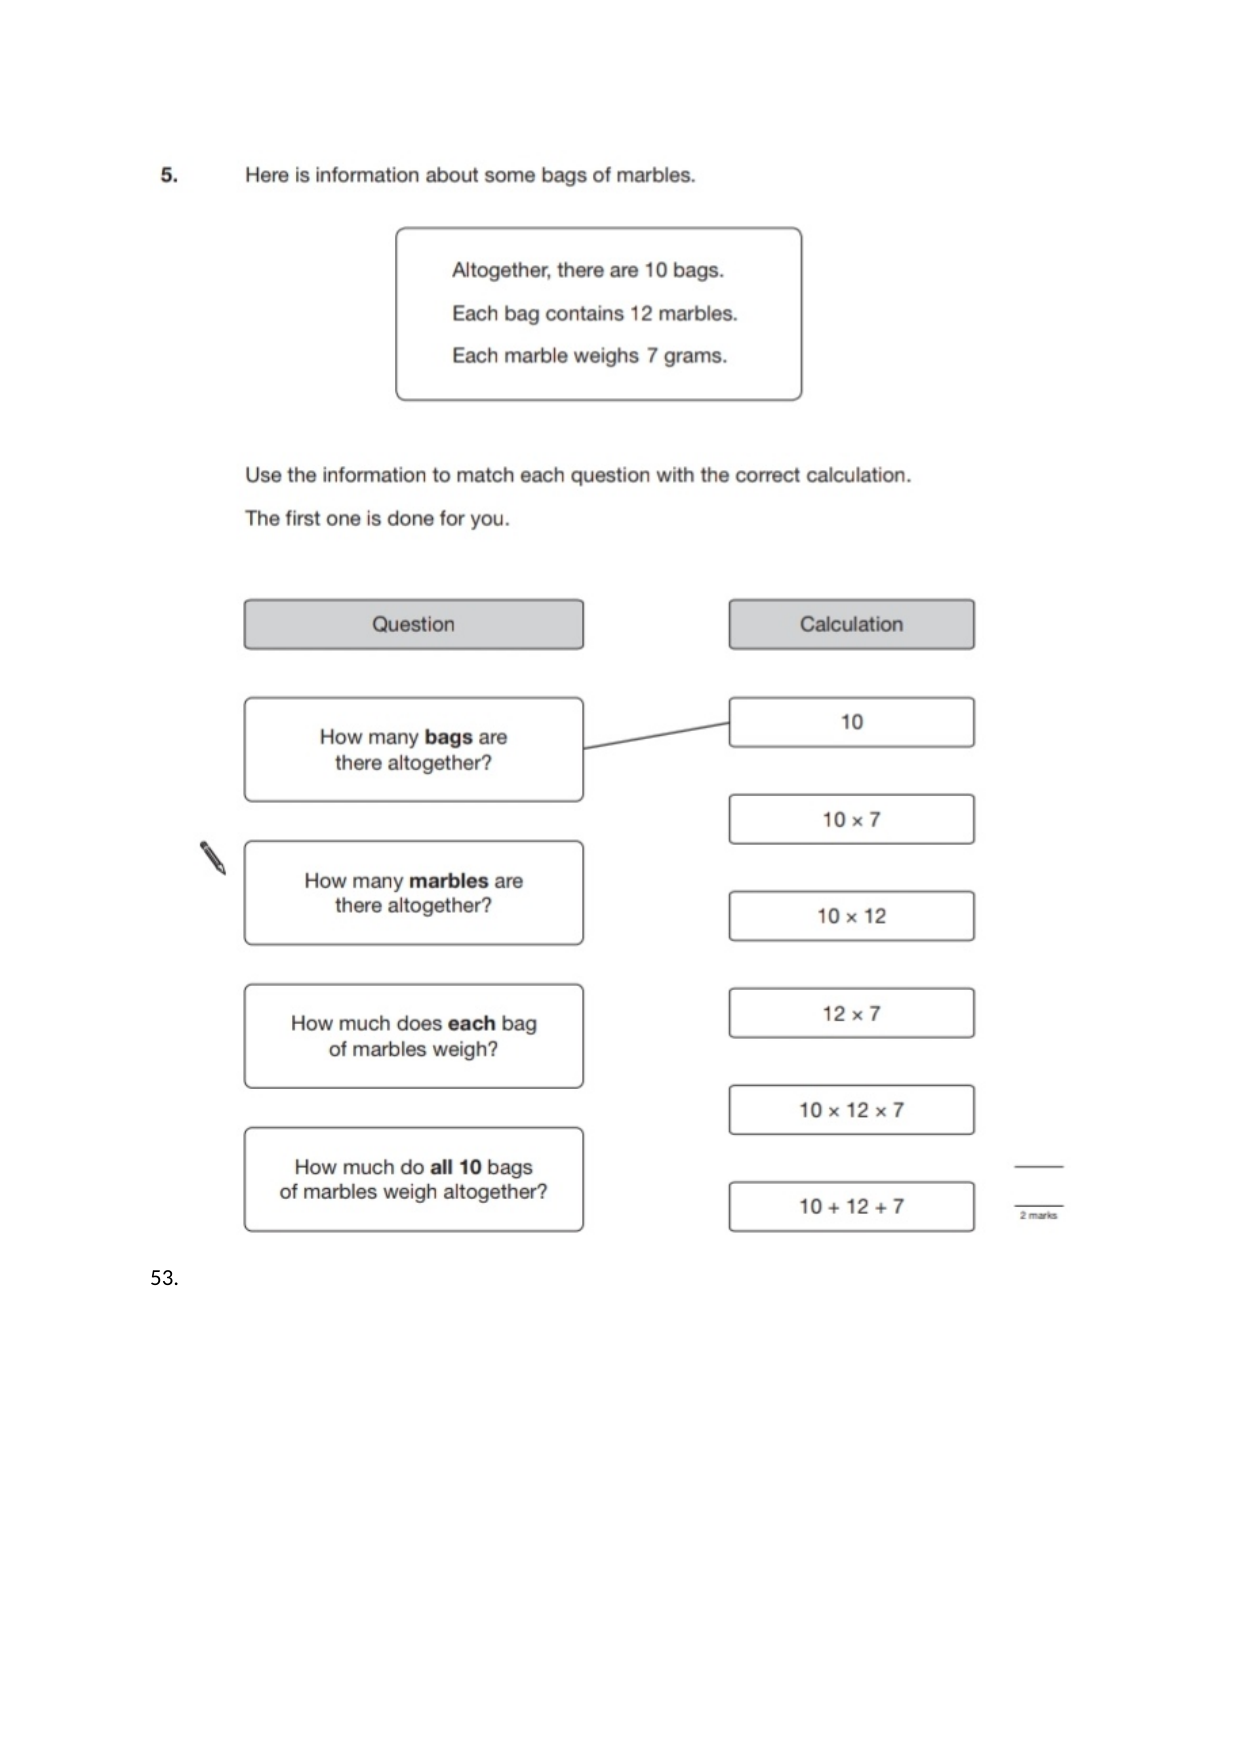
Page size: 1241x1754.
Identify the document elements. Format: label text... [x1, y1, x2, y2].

text 53. [150, 1263, 1090, 1292]
picture [150, 150, 1091, 1245]
